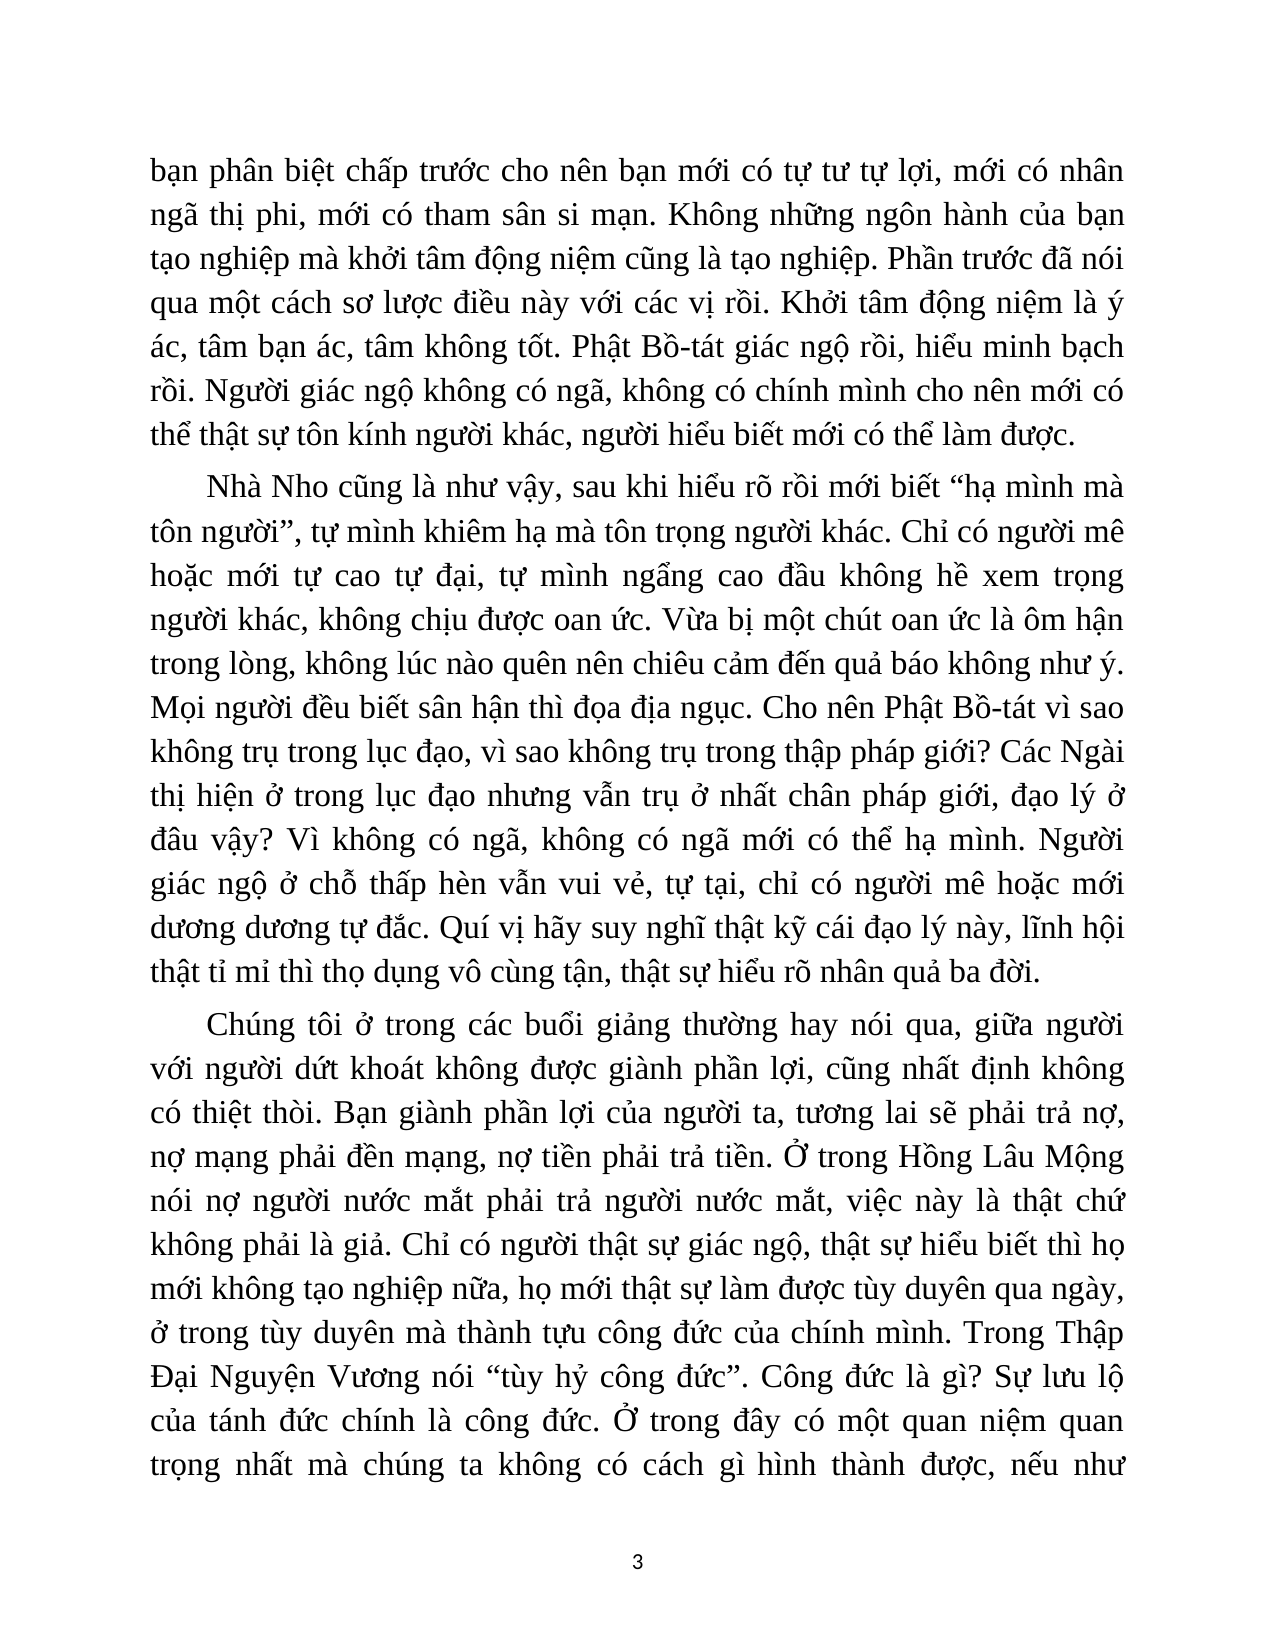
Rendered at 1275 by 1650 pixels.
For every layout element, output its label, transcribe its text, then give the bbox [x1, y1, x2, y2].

text Nhà Nho cũng là như vậy, sau khi hiểu rõ rồi mới biết “hạ mình mà tôn người”, tự mình khiêm hạ mà tôn trọng người khác. Chỉ có người mê hoặc mới tự cao tự đại, tự mình ngẩng cao đầu không hề xem trọng người khác, không chịu được oan ức. Vừa bị một chút oan ức là ôm hận trong lòng, không lúc nào quên nên chiêu cảm đến quả báo không như ý. Mọi người đều biết sân hận thì đọa địa ngục. Cho nên Phật Bồ-tát vì sao không trụ trong lục đạo, vì sao không trụ trong thập pháp giới? Các Ngài thị hiện ở trong lục đạo nhưng vẫn trụ ở nhất chân pháp giới, đạo lý ở đâu vậy? Vì không có ngã, không có ngã mới có thể hạ mình. Người giác ngộ ở chỗ thấp hèn vẫn vui vẻ, tự tại, chỉ có người mê hoặc mới dương dương tự đắc. Quí vị hãy suy nghĩ thật kỹ cái đạo lý này, lĩnh hội thật tỉ mỉ thì thọ dụng vô cùng tận, thật sự hiểu rõ nhân quả ba đời. [150, 467, 1125, 990]
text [150, 1004, 1125, 1483]
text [150, 150, 1125, 453]
